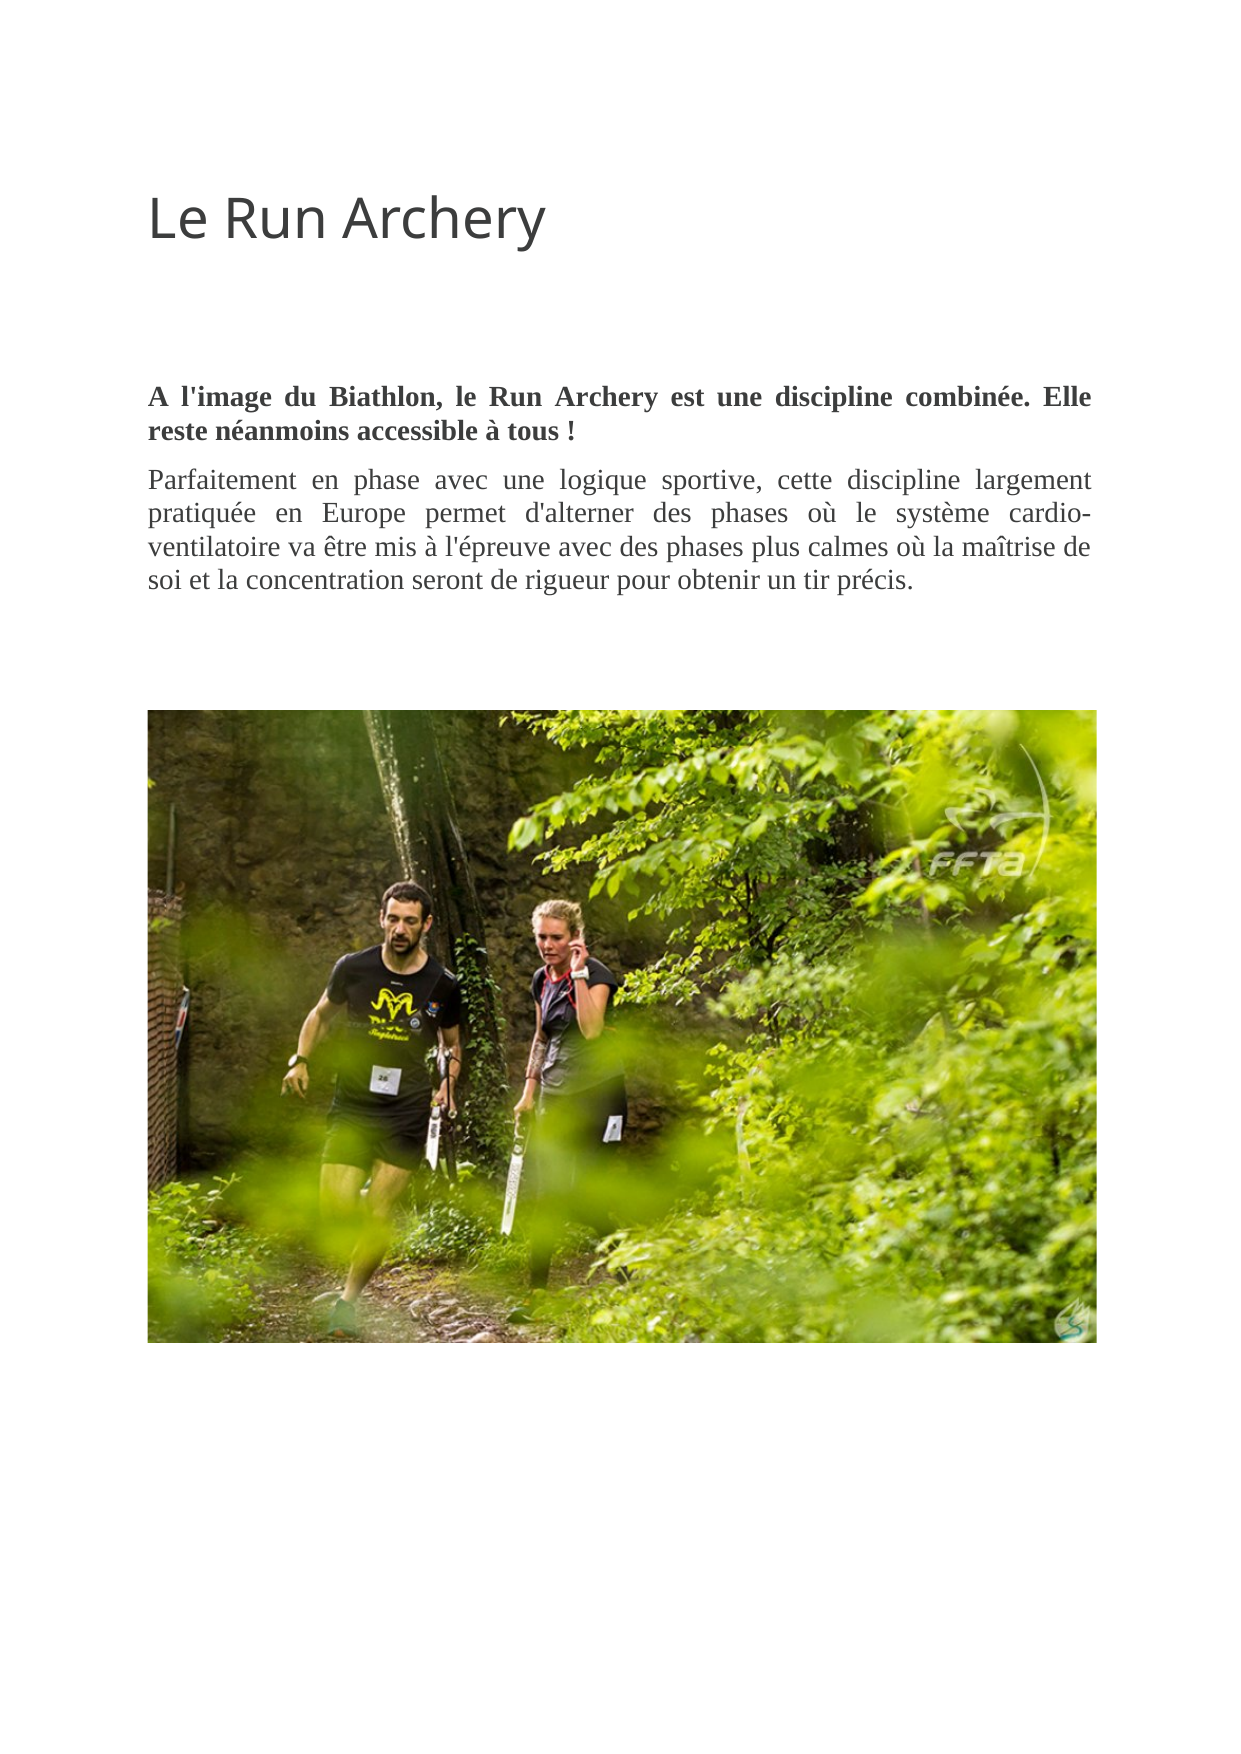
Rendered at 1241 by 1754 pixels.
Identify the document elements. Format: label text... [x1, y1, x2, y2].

picture [147, 710, 1097, 1343]
text Parfaitement en phase avec une logique sportive, cette discipline largement pratiquée en Europe permet d'alterner des phases où le système cardio-ventilatoire va être mis à l'épreuve avec des phases plus calmes où la maîtrise de soi et la concentration seront de rigueur pour obtenir un tir précis. [148, 462, 1093, 596]
text A l'image du Biathlon, le Run Archery est une discipline combinée. Elle reste néanmoins accessible à tous ! [148, 379, 1093, 446]
text Le Run Archery [148, 179, 1093, 256]
